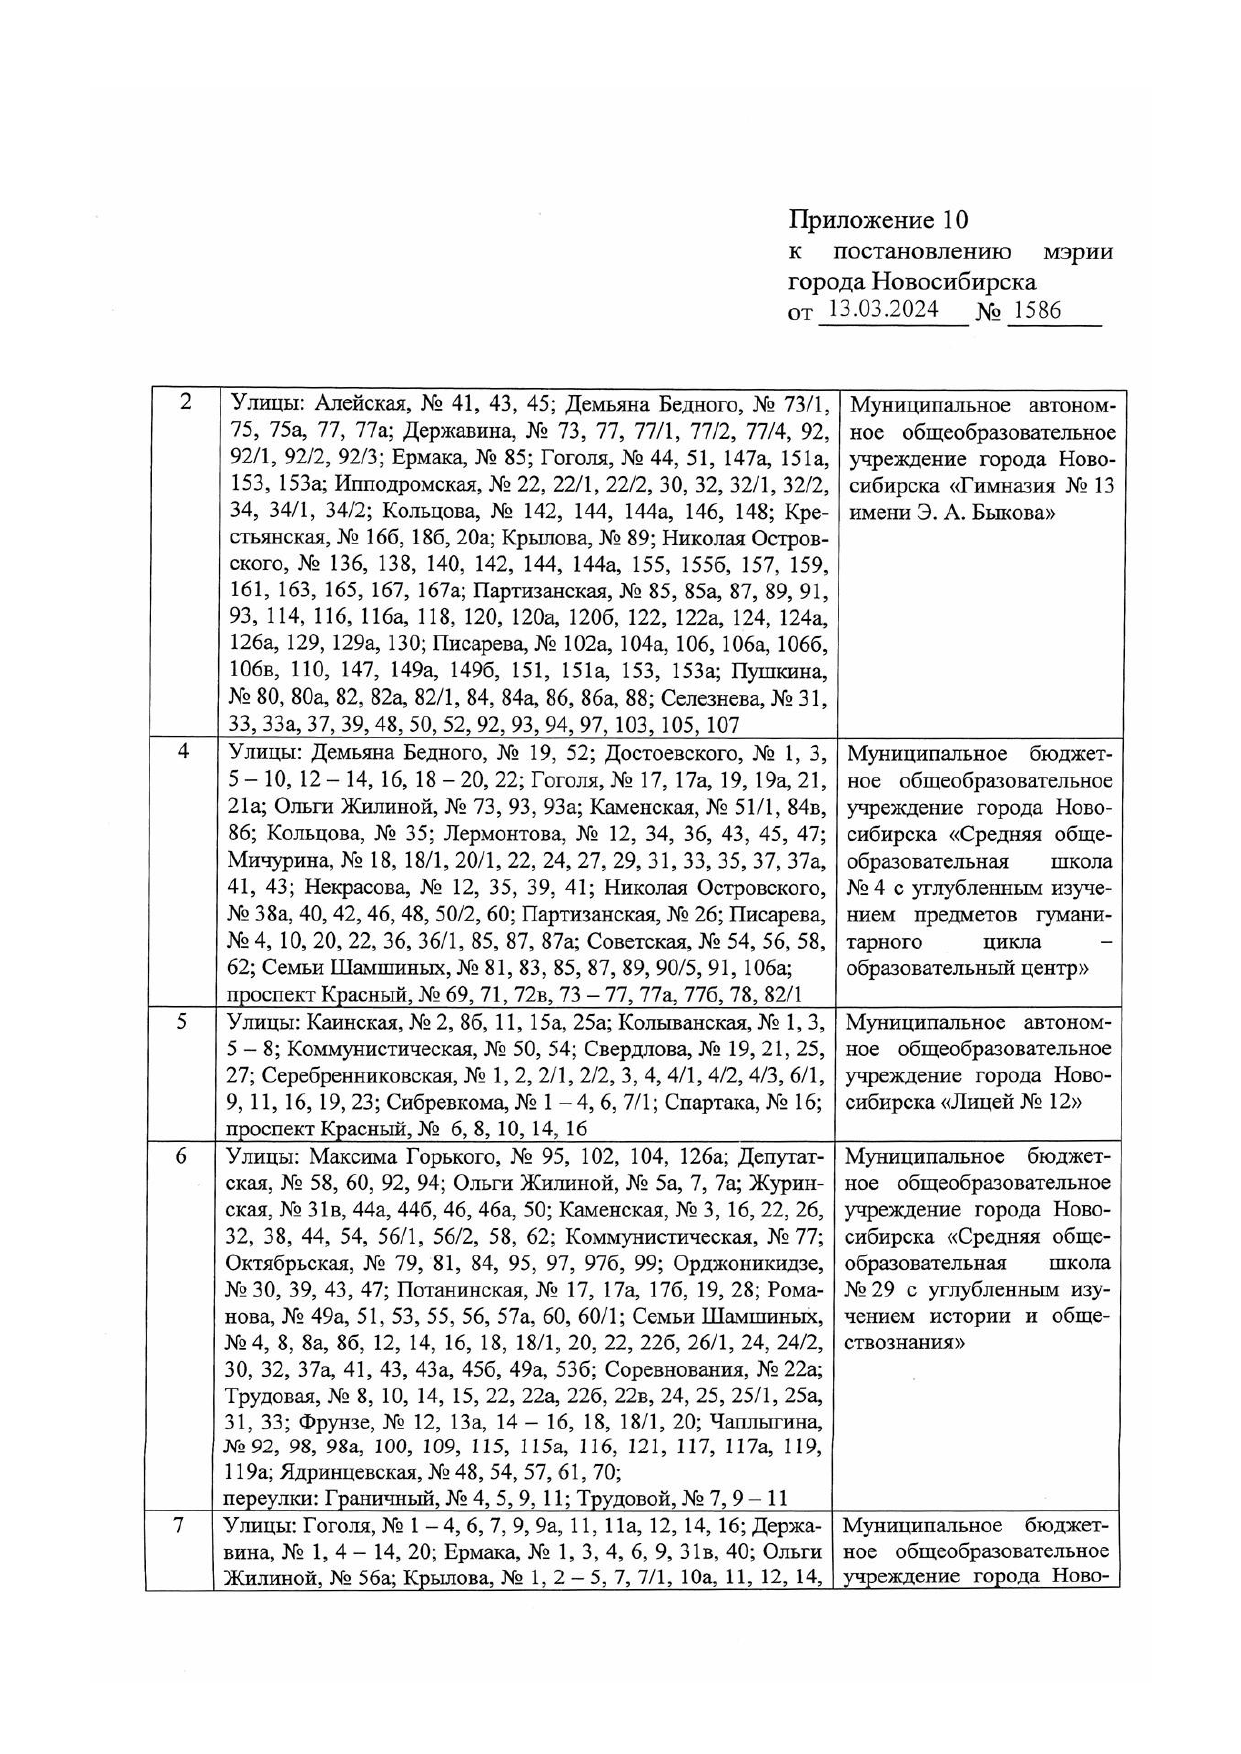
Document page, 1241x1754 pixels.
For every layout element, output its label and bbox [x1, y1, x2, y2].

picture [89, 87, 1152, 1683]
